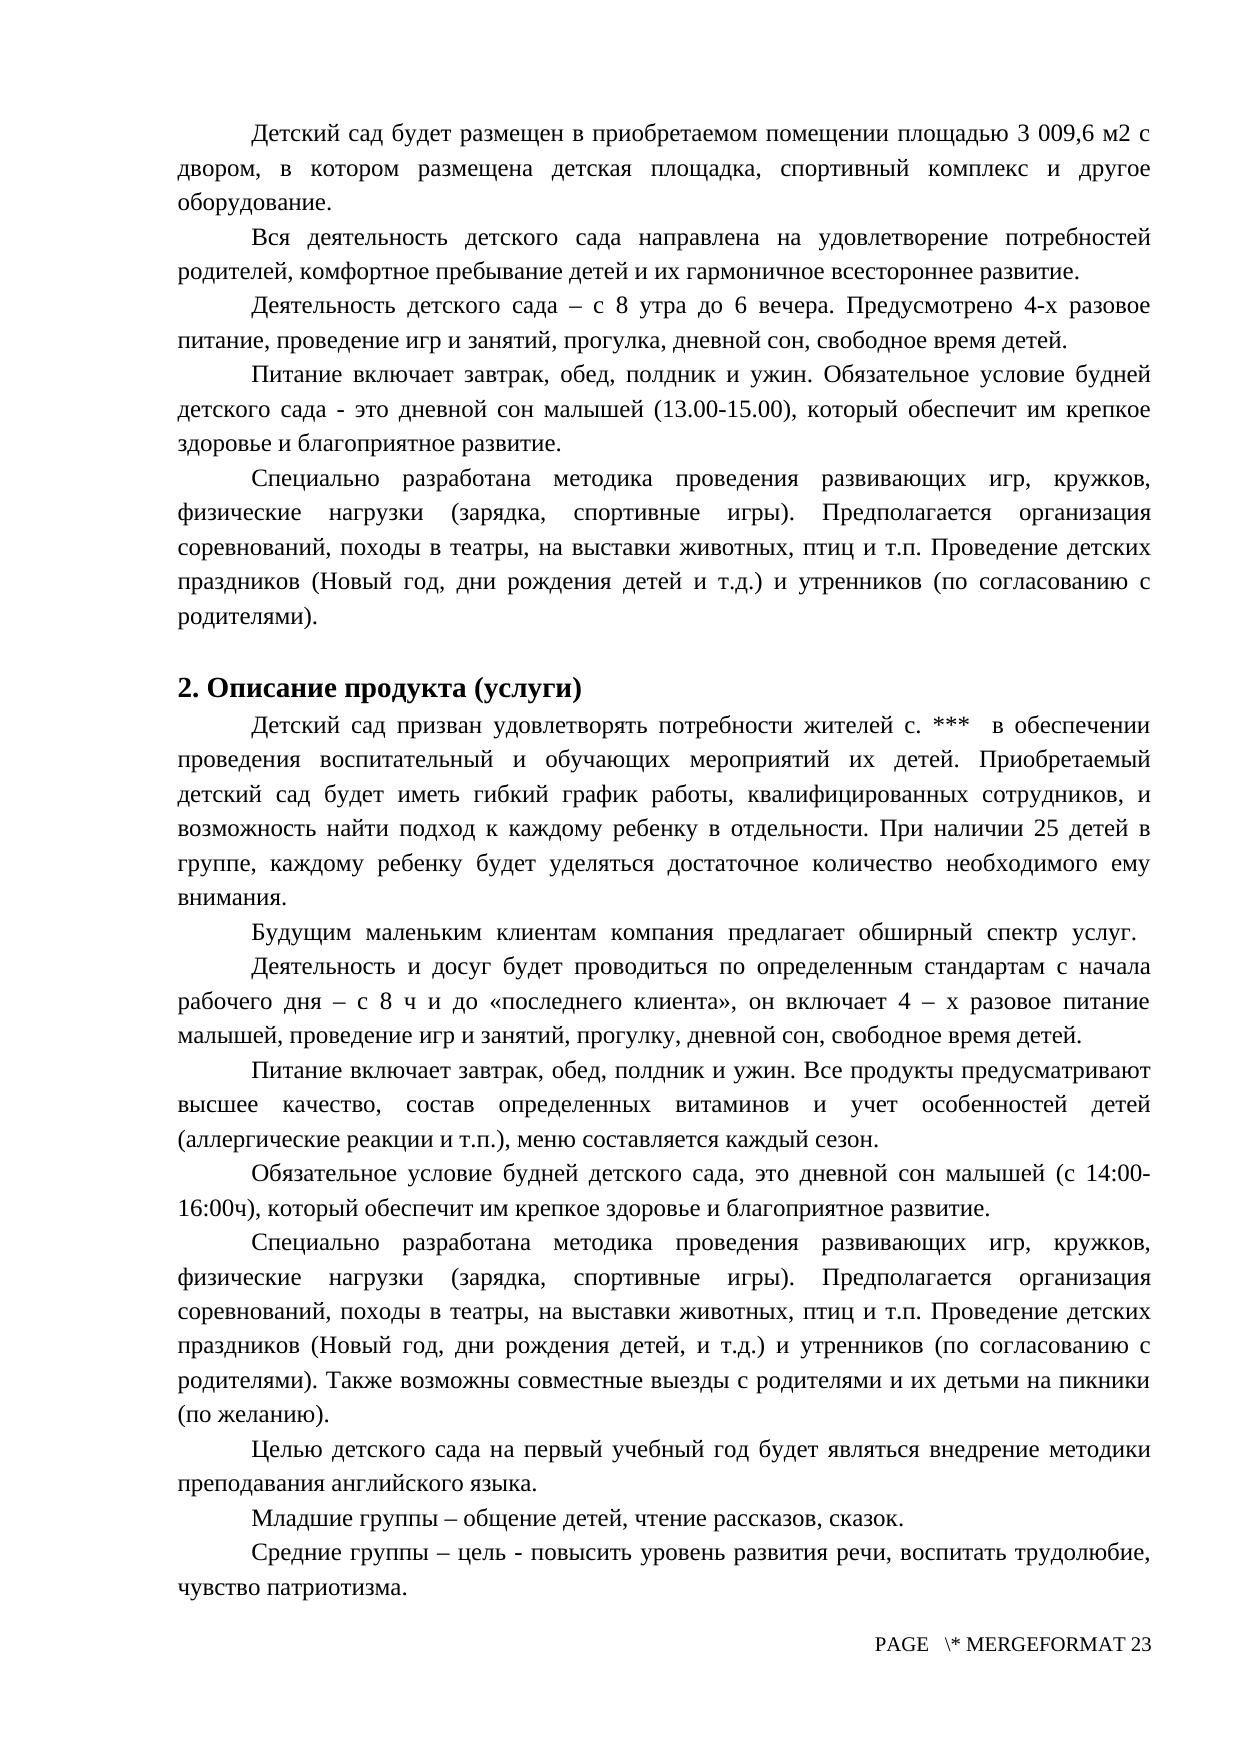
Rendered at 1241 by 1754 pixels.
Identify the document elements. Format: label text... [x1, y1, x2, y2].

text Специально разработана методика проведения развивающих игр, кружков, физические нагрузки (зарядка, спортивные игры). Предполагается организация соревнований, походы в театры, на выставки животных, птиц и т.п. Проведение детских праздников (Новый год, дни рождения детей и т.д.) и утренников (по согласованию с родителями). [177, 463, 1152, 629]
text Питание включает завтрак, обед, полдник и ужин. Все продукты предусматривают высшее качество, состав определенных витаминов и учет особенностей детей (аллергические реакции и т.п.), меню составляется каждый сезон. [177, 1055, 1152, 1152]
text Детский сад будет размещен в приобретаемом помещении площадью 3 009,6 м2 с двором, в котором размещена детская площадка, спортивный комплекс и другое оборудование. [177, 118, 1152, 216]
text Средние группы – цель - повысить уровень развития речи, воспитать трудолюбие, чувство патриотизма. [177, 1537, 1152, 1601]
text Обязательное условие будней детского сада, это дневной сон малышей (с 14:00-16:00ч), который обеспечит им крепкое здоровье и благоприятное развитие. [177, 1158, 1152, 1221]
text 2. Описание продукта (услуги) [177, 670, 1152, 703]
text Деятельность детского сада – с 8 утра до 6 вечера. Предусмотрено 4-х разовое питание, проведение игр и занятий, прогулка, дневной сон, свободное время детей. [177, 291, 1152, 354]
text Целью детского сада на первый учебный год будет являться внедрение методики преподавания английского языка. [177, 1434, 1152, 1497]
text Младшие группы – общение детей, чтение рассказов, сказок. [177, 1503, 1152, 1532]
text Детский сад призван удовлетворять потребности жителей с. *** в обеспечении проведения воспитательный и обучающих мероприятий их детей. Приобретаемый детский сад будет иметь гибкий график работы, квалифицированных сотрудников, и возможность найти подход к каждому ребенку в отдельности. При наличии 25 детей в группе, каждому ребенку будет уделяться достаточное количество необходимого ему внимания. [177, 710, 1152, 911]
text Специально разработана методика проведения развивающих игр, кружков, физические нагрузки (зарядка, спортивные игры). Предполагается организация соревнований, походы в театры, на выставки животных, птиц и т.п. Проведение детских праздников (Новый год, дни рождения детей, и т.д.) и утренников (по согласованию с родителями). Также возможны совместные выезды с родителями и их детьми на пикники (по желанию). [177, 1227, 1152, 1428]
text Будущим маленьким клиентам компания предлагает обширный спектр услуг. Деятельность и досуг будет проводиться по определенным стандартам с начала рабочего дня – с 8 ч и до «последнего клиента», он включает 4 – х разовое питание малышей, проведение игр и занятий, прогулку, дневной сон, свободное время детей. [177, 917, 1152, 1049]
text Вся деятельность детского сада направлена на удовлетворение потребностей родителей, комфортное пребывание детей и их гармоничное всестороннее развитие. [177, 222, 1152, 285]
text Питание включает завтрак, обед, полдник и ужин. Обязательное условие будней детского сада - это дневной сон малышей (13.00-15.00), который обеспечит им крепкое здоровье и благоприятное развитие. [177, 359, 1152, 457]
